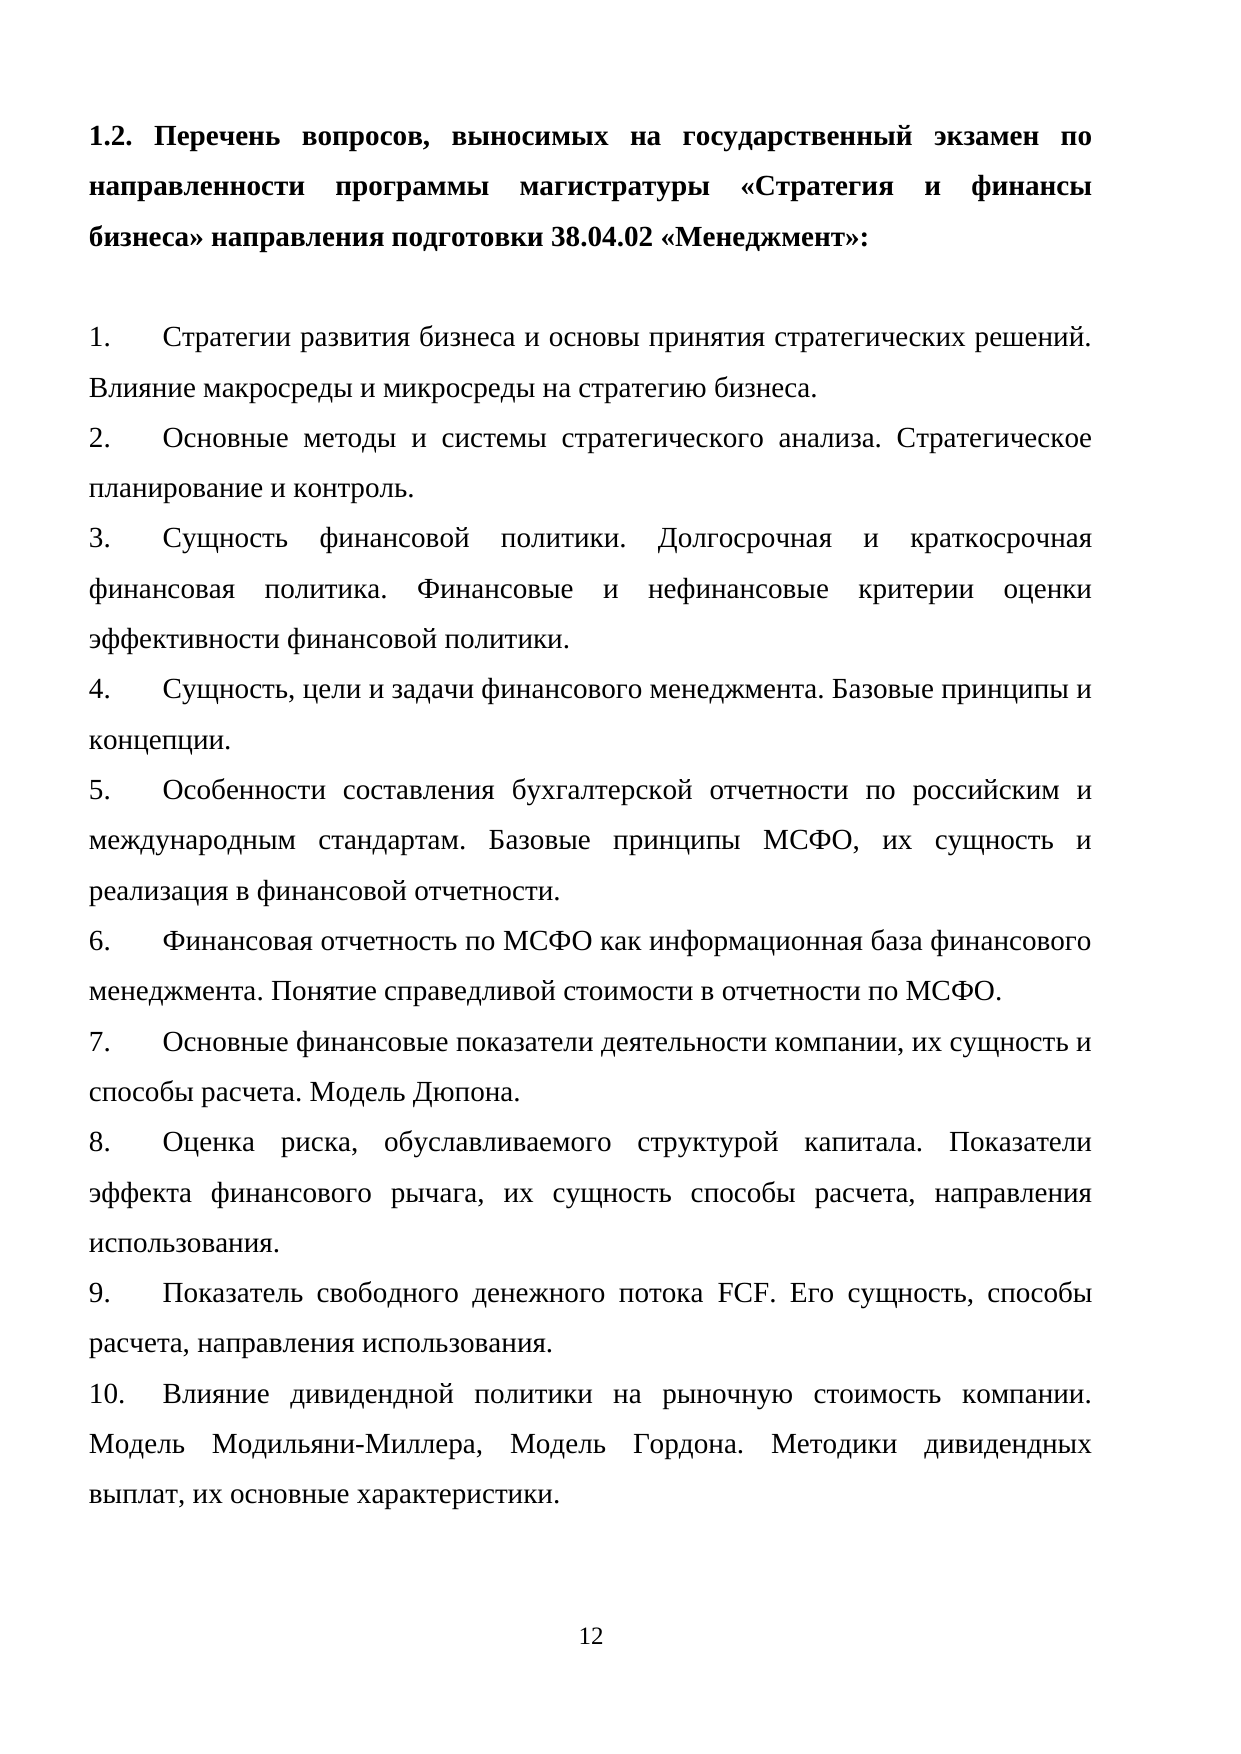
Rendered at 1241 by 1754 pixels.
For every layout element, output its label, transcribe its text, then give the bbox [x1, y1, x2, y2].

list Оценка риска, обуславливаемого структурой капитала. Показатели эффекта финансового рычага, их сущность способы расчета, направления использования. [89, 1124, 1093, 1258]
list Стратегии развития бизнеса и основы принятия стратегических решений. Влияние макросреды и микросреды на стратегию бизнеса. [89, 319, 1093, 403]
list Основные финансовые показатели деятельности компании, их сущность и способы расчета. Модель Дюпона. [89, 1024, 1093, 1108]
list Сущность, цели и задачи финансового менеджмента. Базовые принципы и концепции. [89, 672, 1093, 755]
list Финансовая отчетность по МСФО как информационная база финансового менеджмента. Понятие справедливой стоимости в отчетности по МСФО. [89, 923, 1093, 1007]
list Влияние дивидендной политики на рыночную стоимость компании. Модель Модильяни-Миллера, Модель Гордона. Методики дивидендных выплат, их основные характеристики. [89, 1376, 1093, 1510]
list Показатель свободного денежного потока FCF. Его сущность, способы расчета, направления использования. [89, 1275, 1093, 1359]
subtitle 1.2. Перечень вопросов, выносимых на государственный экзамен по направленности программы магистратуры «Стратегия и финансы бизнеса» направления подготовки 38.04.02 «Менеджмент»: [89, 118, 1093, 252]
list Сущность финансовой политики. Долгосрочная и краткосрочная финансовая политика. Финансовые и нефинансовые критерии оценки эффективности финансовой политики. [89, 521, 1093, 655]
list Основные методы и системы стратегического анализа. Стратегическое планирование и контроль. [89, 420, 1093, 504]
list Особенности составления бухгалтерской отчетности по российским и международным стандартам. Базовые принципы МСФО, их сущность и реализация в финансовой отчетности. [89, 772, 1093, 906]
